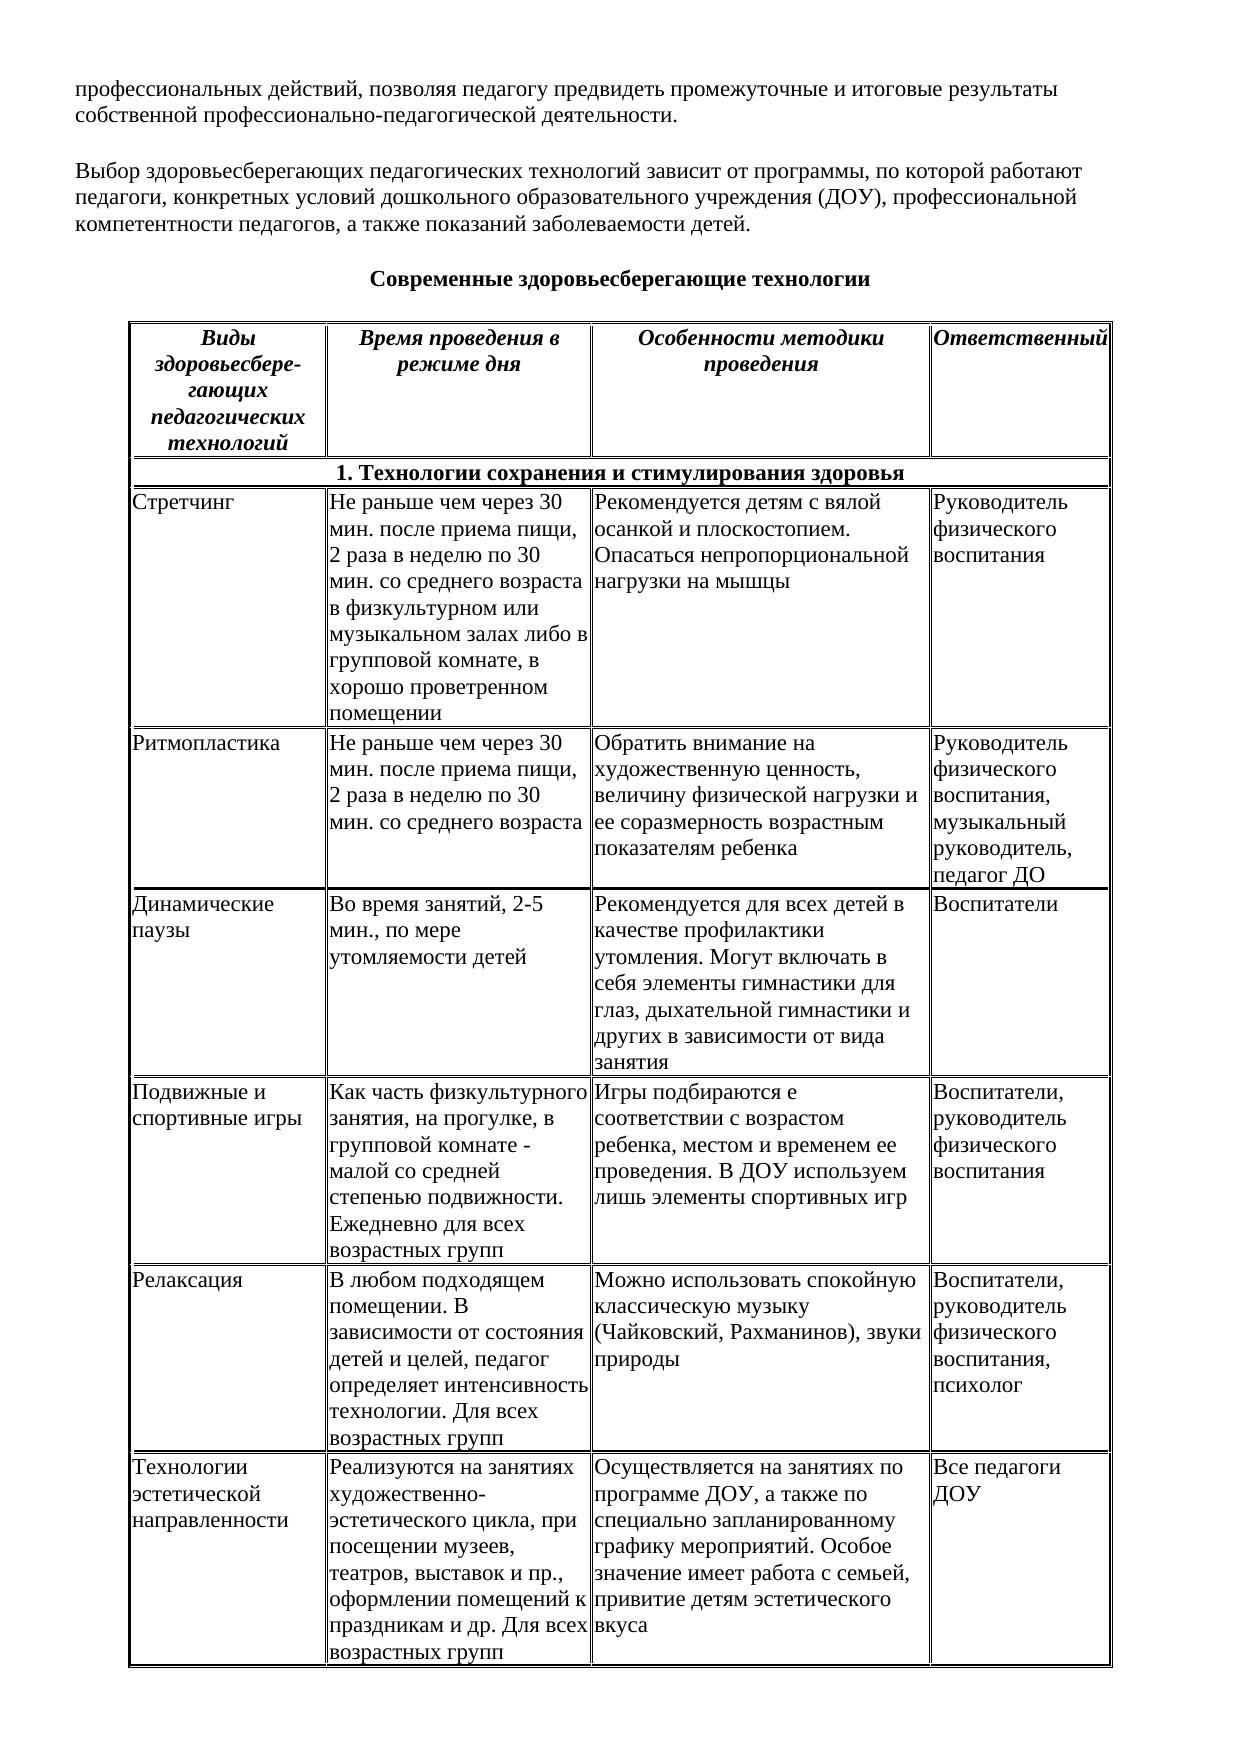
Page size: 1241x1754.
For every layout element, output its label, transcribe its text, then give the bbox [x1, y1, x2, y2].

table_cell Подвижные и спортивные игры [130, 1075, 327, 1262]
table_cell Не раньше чем через 30 мин. после приема пищи, 2 раза в неделю по 30 мин. со среднего возраста в физкультурном или музыкальном залах либо в групповой комнате, в хорошо проветренном помещении [328, 489, 590, 726]
table_cell Рекомендуется для всех детей в качестве профилактики утомления. Могут включать в себя элементы гимнастики для глаз, дыхательной гимнастики и других в зависимости от вида занятия [593, 890, 929, 1075]
table_cell Руководитель физического воспитания, музыкальный руководитель, педагог ДО [931, 726, 1111, 887]
table_cell Динамические паузы [131, 887, 325, 1075]
table_cell Осуществляется на занятиях по программе ДОУ, а также по специально запланированному графику мероприятий. Особое значение имеет работа с семьей, привитие детям эстетического вкуса [592, 1454, 931, 1664]
table_cell Релаксация [131, 1263, 325, 1450]
text Выбор здоровьесберегающих педагогических технологий зависит от программы, по которой работают педагоги, конкретных условий дошкольного образовательного учреждения (ДОУ), профессиональной компетентности педагогов, а также показаний заболеваемости детей. [75, 157, 1165, 236]
table_cell Стретчинг [131, 485, 325, 726]
table_cell Реализуются на занятиях художественно-эстетического цикла, при посещении музеев, театров, выставок и пр., оформлении помещений к праздникам и др. Для всех возрастных групп [327, 1454, 592, 1664]
table_cell Ритмопластика [130, 726, 327, 887]
table_cell Воспитатели, руководитель физического воспитания, психолог [932, 1263, 1110, 1450]
table_header Особенности методики проведения [592, 324, 931, 456]
table_cell Игры подбираются е соответствии с возрастом ребенка, местом и временем ее проведения. В ДОУ используем лишь элементы спортивных игр [593, 1078, 929, 1262]
table_cell Не раньше чем через 30 мин. после приема пищи, 2 раза в неделю по 30 мин. со среднего возраста [328, 729, 590, 887]
table_cell Воспитатели [932, 887, 1109, 1075]
table_cell Рекомендуется детям с вялой осанкой и плоскостопием. Опасаться непропорциональной нагрузки на мышцы [593, 489, 929, 726]
table_cell Как часть физкультурного занятия, на прогулке, в групповой комнате - малой со средней степенью подвижности. Ежедневно для всех возрастных групп [328, 1078, 590, 1262]
table_header Ответственный [931, 324, 1109, 456]
table_cell 1. Технологии сохранения и стимулирования здоровья [130, 456, 1111, 485]
table_cell Воспитатели, руководитель физического воспитания [931, 1075, 1111, 1262]
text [75, 75, 1165, 128]
table_cell Руководитель физического воспитания [932, 485, 1110, 726]
table_cell Технологии эстетической направленности [131, 1450, 327, 1664]
table_cell Можно использовать спокойную классическую музыку (Чайковский, Рахманинов), звуки природы [593, 1266, 929, 1450]
table_cell Обратить внимание на художественную ценность, величину физической нагрузки и ее соразмерность возрастным показателям ребенка [593, 729, 929, 887]
table_header Время проведения в режиме дня [327, 324, 592, 456]
table_header Виды здоровьесбере-гающих педагогических технологий [131, 324, 327, 456]
text Современные здоровьесберегающие технологии [75, 265, 1165, 291]
table_cell Во время занятий, 2-5 мин., по мере утомляемости детей [328, 890, 590, 1075]
table_cell Все педагоги ДОУ [931, 1450, 1110, 1664]
table_cell В любом подходящем помещении. В зависимости от состояния детей и целей, педагог определяет интенсивность технологии. Для всех возрастных групп [328, 1266, 590, 1450]
